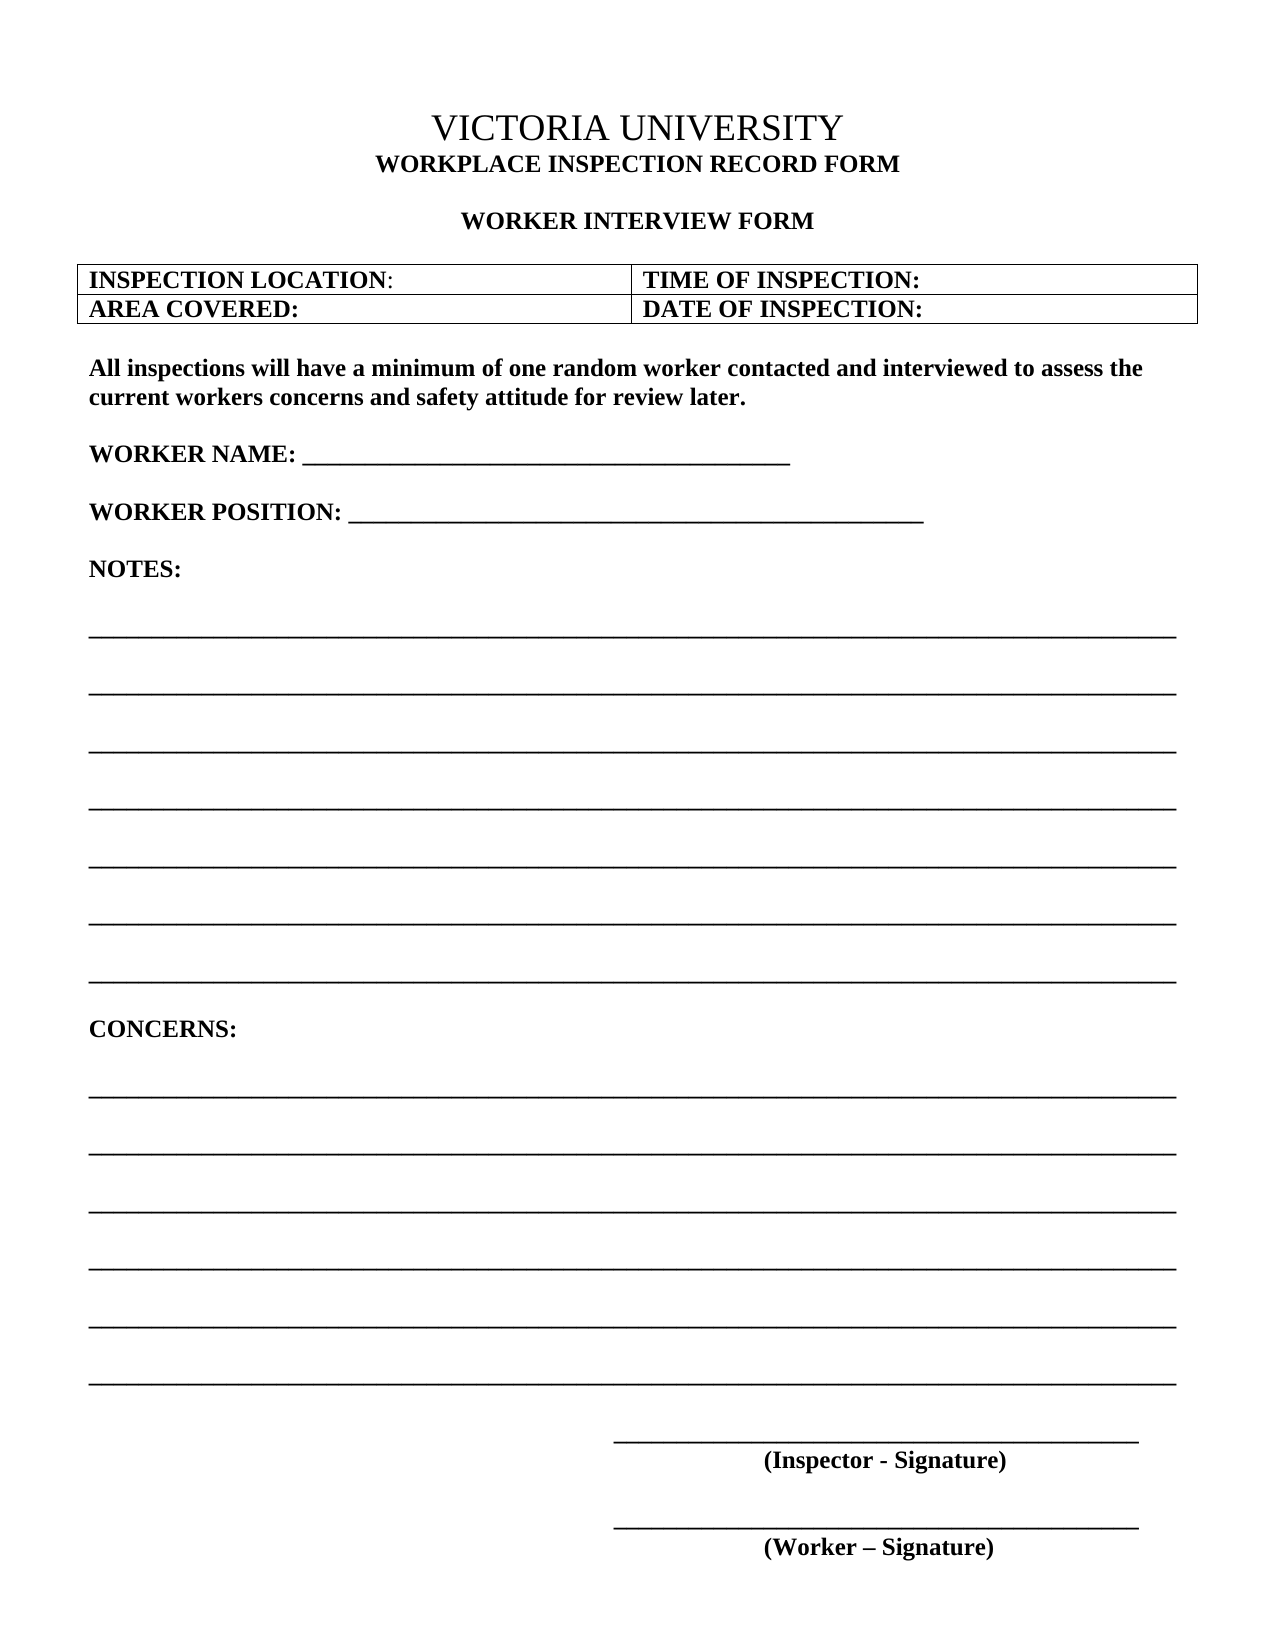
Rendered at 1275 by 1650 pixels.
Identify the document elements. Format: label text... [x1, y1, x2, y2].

table_header INSPECTION LOCATION: [78, 265, 631, 293]
text __________________________________________ [89, 1417, 1186, 1446]
text WORKER INTERVIEW FORM [89, 206, 1186, 235]
text __________________________________________ [89, 1503, 1186, 1532]
text WORKER POSITION: ______________________________________________ [89, 497, 1186, 526]
text (Worker – Signature) [89, 1532, 1186, 1561]
text __________________________________________________________________________________________________________________________________________________________________________________________________________________________________________________________________________________________________________________________________________________________________________________________________________________________________________________________________________________________________________________________________________ [89, 669, 1186, 986]
text VICTORIA UNIVERSITY [89, 106, 1186, 149]
text (Inspector - Signature) [89, 1446, 1186, 1474]
text NOTES: _______________________________________________________________________________________ [89, 554, 1186, 641]
text CONCERNS: __________________________________________________________________________________________________________________________________________________________________________________________________________________________________________________________________________________________________________________________________________________________________________________________________________________________________________________________________________________________________________________________________________ [89, 1014, 1186, 1388]
table_cell DATE OF INSPECTION: [632, 295, 1197, 323]
table_header TIME OF INSPECTION: [632, 265, 1197, 293]
text All inspections will have a minimum of one random worker contacted and interviewed to assess the current workers concerns and safety attitude for review later. [89, 353, 1186, 411]
text WORKPLACE INSPECTION RECORD FORM [89, 149, 1186, 177]
text WORKER NAME: _______________________________________ [89, 439, 1186, 468]
table_cell AREA COVERED: [78, 295, 631, 323]
